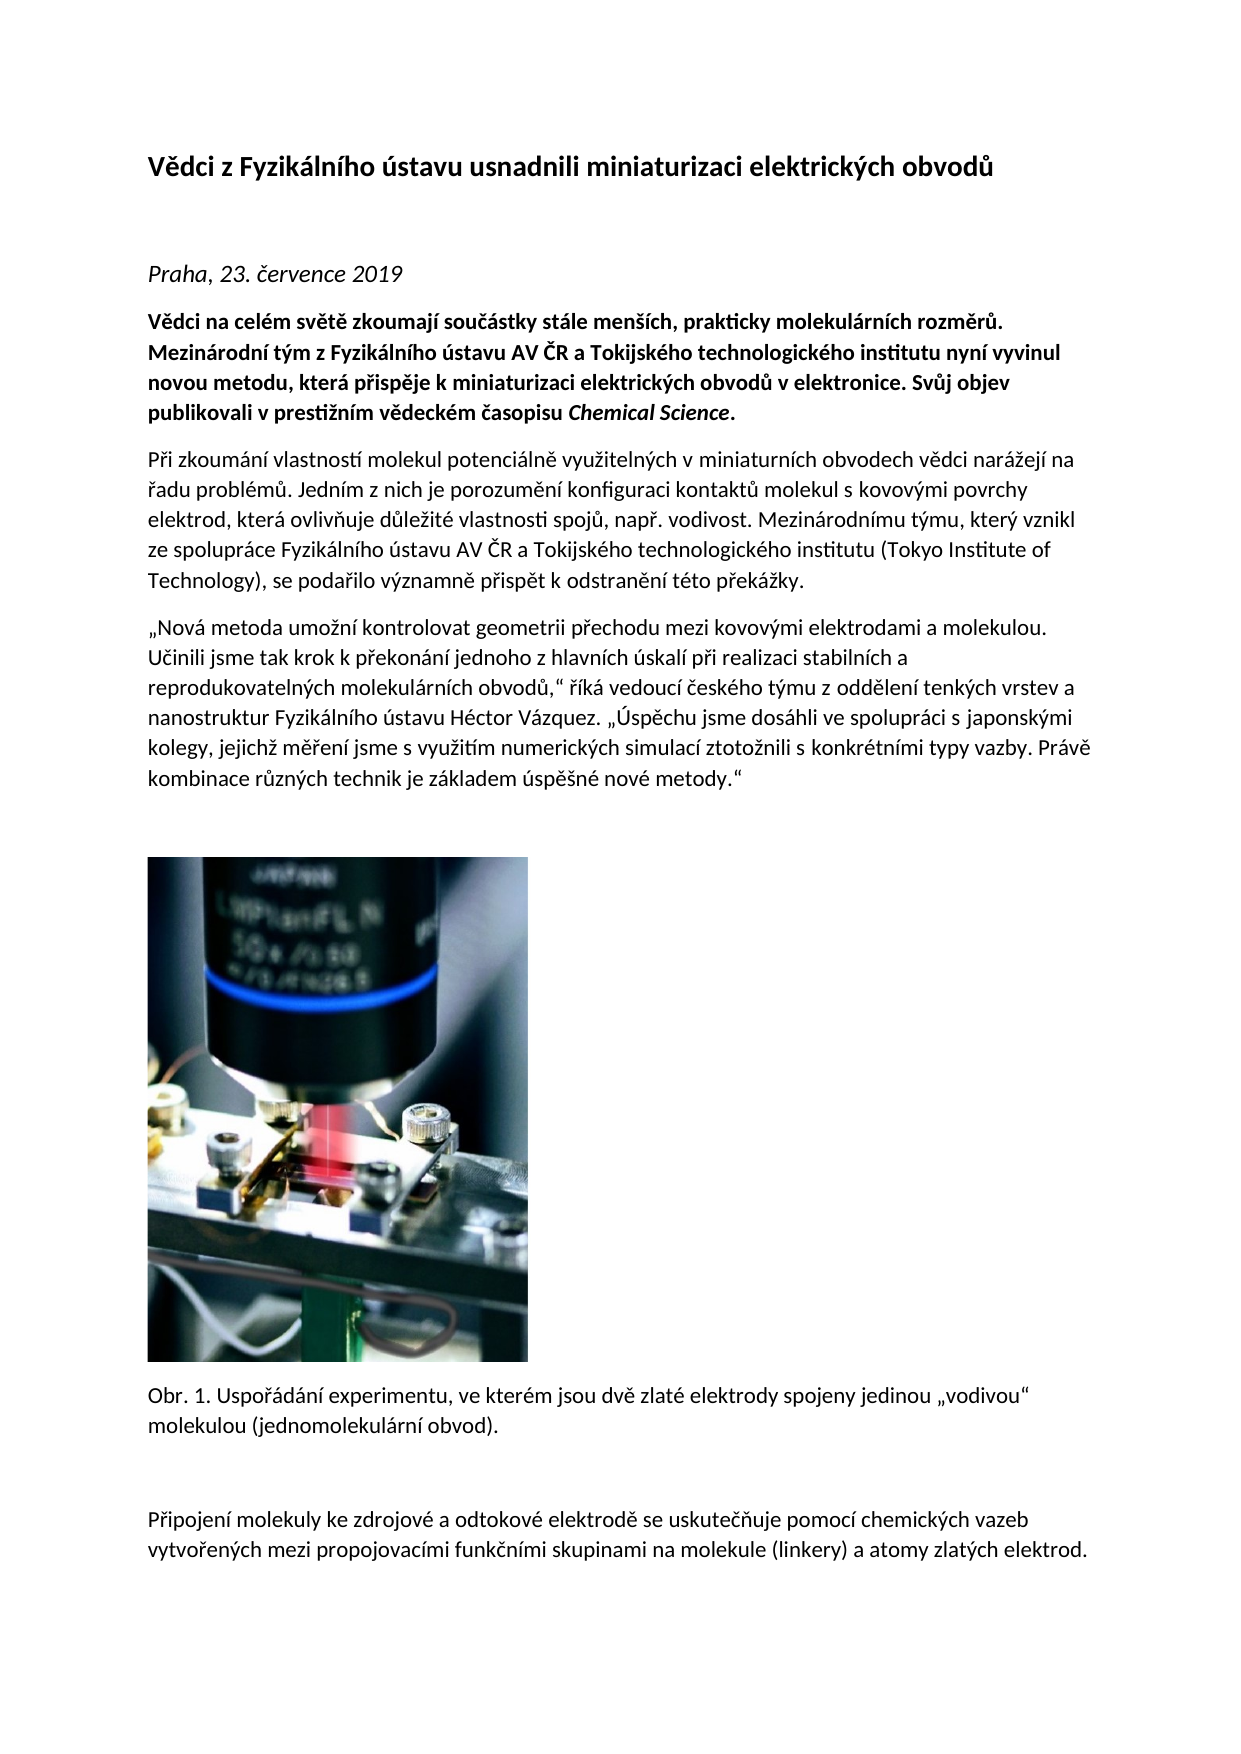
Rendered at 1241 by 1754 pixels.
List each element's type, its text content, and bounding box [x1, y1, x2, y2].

text Vědci na celém světě zkoumají součástky stále menších, prakticky molekulárních rozměrů. Mezinárodní tým z Fyzikálního ústavu AV ČR a Tokijského technologického institutu nyní vyvinul novou metodu, která přispěje k miniaturizaci elektrických obvodů v elektronice. Svůj objev publikovali v prestižním vědeckém časopisu Chemical Science. [148, 307, 1093, 426]
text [148, 1505, 1093, 1563]
text Vědci z Fyzikálního ústavu usnadnili miniaturizaci elektrických obvodů [148, 148, 1093, 183]
text Při zkoumání vlastností molekul potenciálně využitelných v miniaturních obvodech vědci narážejí na řadu problémů. Jedním z nich je porozumění konfiguraci kontaktů molekul s kovovými povrchy elektrod, která ovlivňuje důležité vlastnosti spojů, např. vodivost. Mezinárodnímu týmu, který vznikl ze spolupráce Fyzikálního ústavu AV ČR a Tokijského technologického institutu (Tokyo Institute of Technology), se podařilo významně přispět k odstranění této překážky. [148, 445, 1093, 594]
text „Nová metoda umožní kontrolovat geometrii přechodu mezi kovovými elektrodami a molekulou. Učinili jsme tak krok k překonání jednoho z hlavních úskalí při realizaci stabilních a reprodukovatelných molekulárních obvodů,“ říká vedoucí českého týmu z oddělení tenkých vrstev a nanostruktur Fyzikálního ústavu Héctor Vázquez. „Úspěchu jsme dosáhli ve spolupráci s japonskými kolegy, jejichž měření jsme s využitím numerických simulací ztotožnili s konkrétními typy vazby. Právě kombinace různých technik je základem úspěšné nové metody.“ [148, 613, 1093, 792]
text Obr. 1. Uspořádání experimentu, ve kterém jsou dvě zlaté elektrody spojeny jedinou „vodivou“ molekulou (jednomolekulární obvod). [148, 1381, 1093, 1439]
picture [147, 857, 531, 1362]
text Praha, 23. července 2019 [148, 258, 1093, 288]
